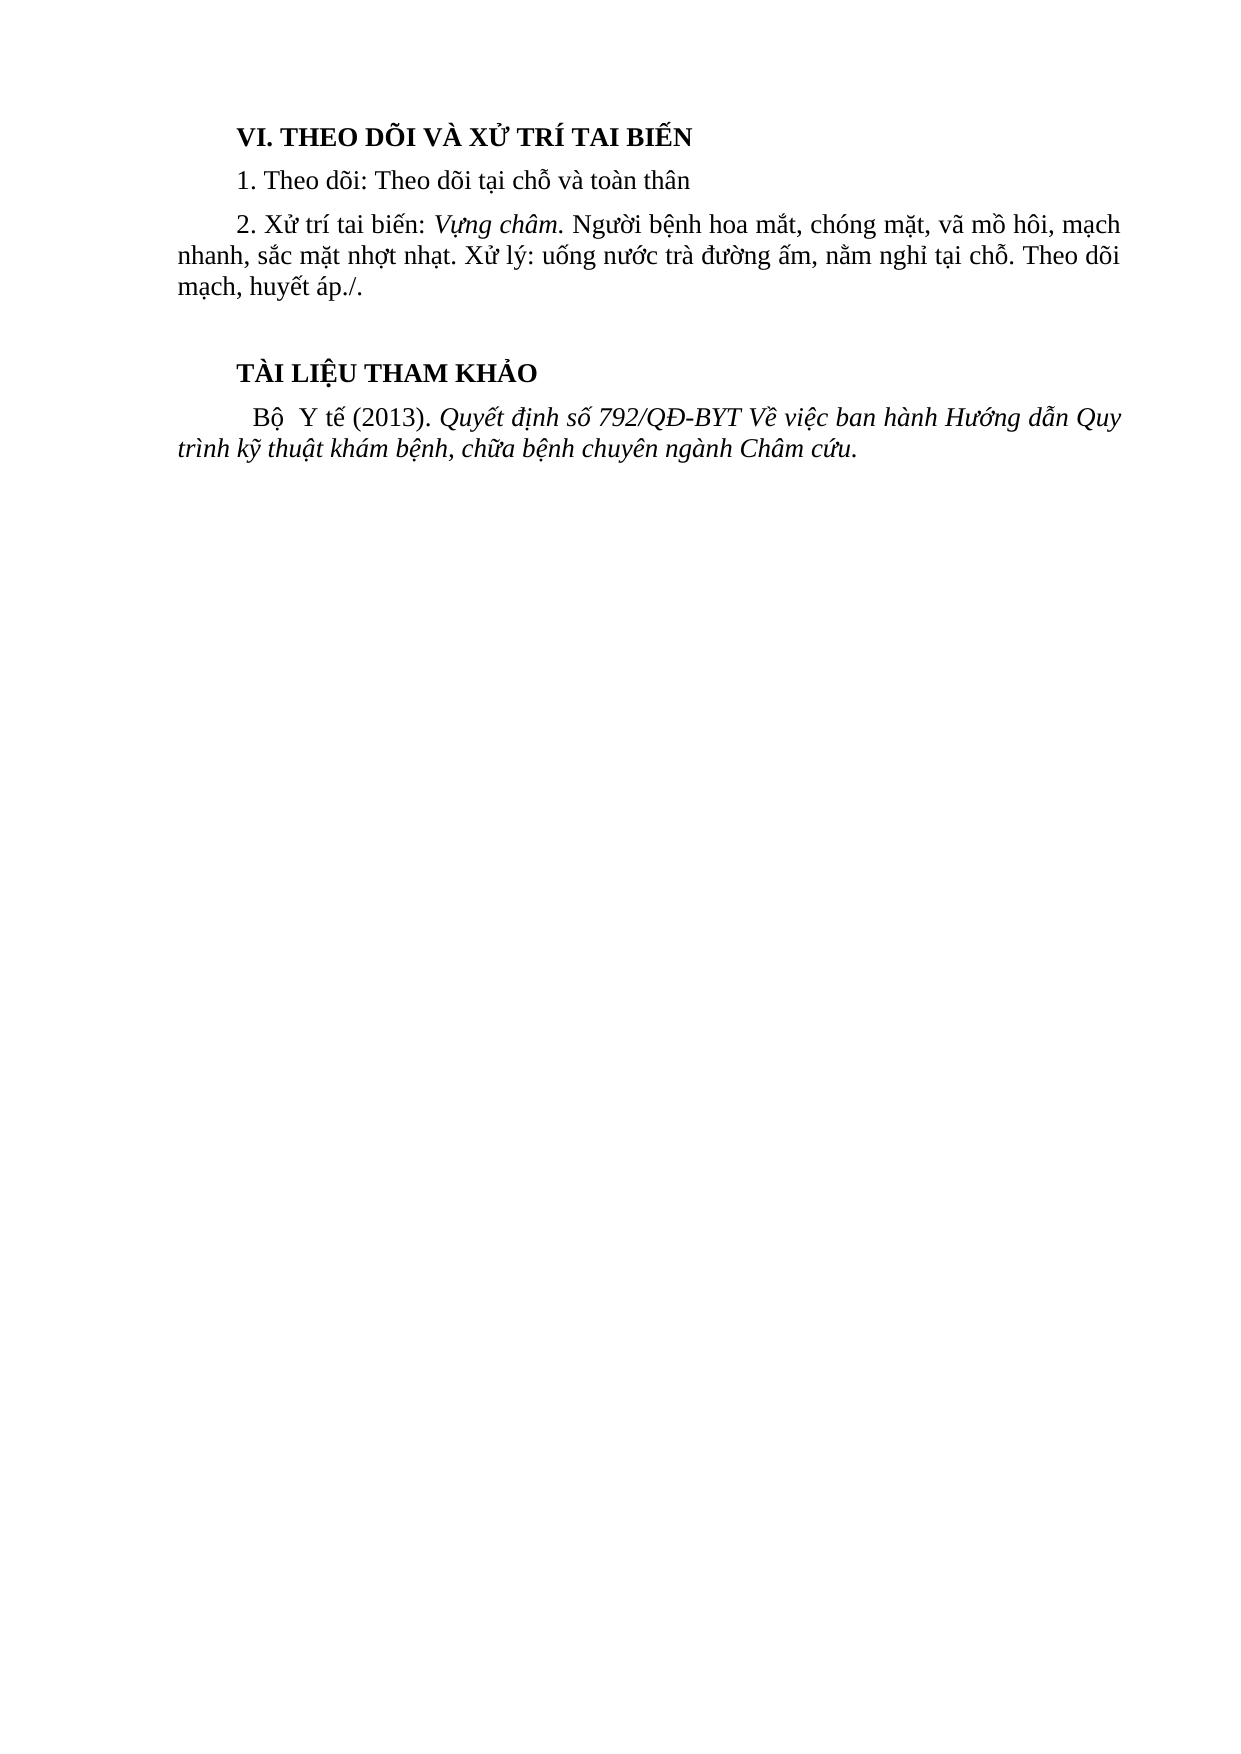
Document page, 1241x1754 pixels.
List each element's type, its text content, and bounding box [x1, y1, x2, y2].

text VI. THEO DÕI VÀ XỬ TRÍ TAI BIẾN [177, 121, 1122, 152]
text 1. Theo dõi: Theo dõi tại chỗ và toàn thân [177, 164, 1122, 195]
text 2. Xử trí tai biến: Vựng châm. Người bệnh hoa mắt, chóng mặt, vã mồ hôi, mạch nhanh, sắc mặt nhợt nhạt. Xử lý: uống nước trà đường ấm, nằm nghỉ tại chỗ. Theo dõi mạch, huyết áp./. [177, 208, 1122, 301]
text Bộ Y tế (2013). Quyết định số 792/QĐ-BYT Về việc ban hành Hướng dẫn Quy trình kỹ thuật khám bệnh, chữa bệnh chuyên ngành Châm cứu. [177, 401, 1122, 463]
text TÀI LIỆU THAM KHẢO [177, 357, 1122, 389]
